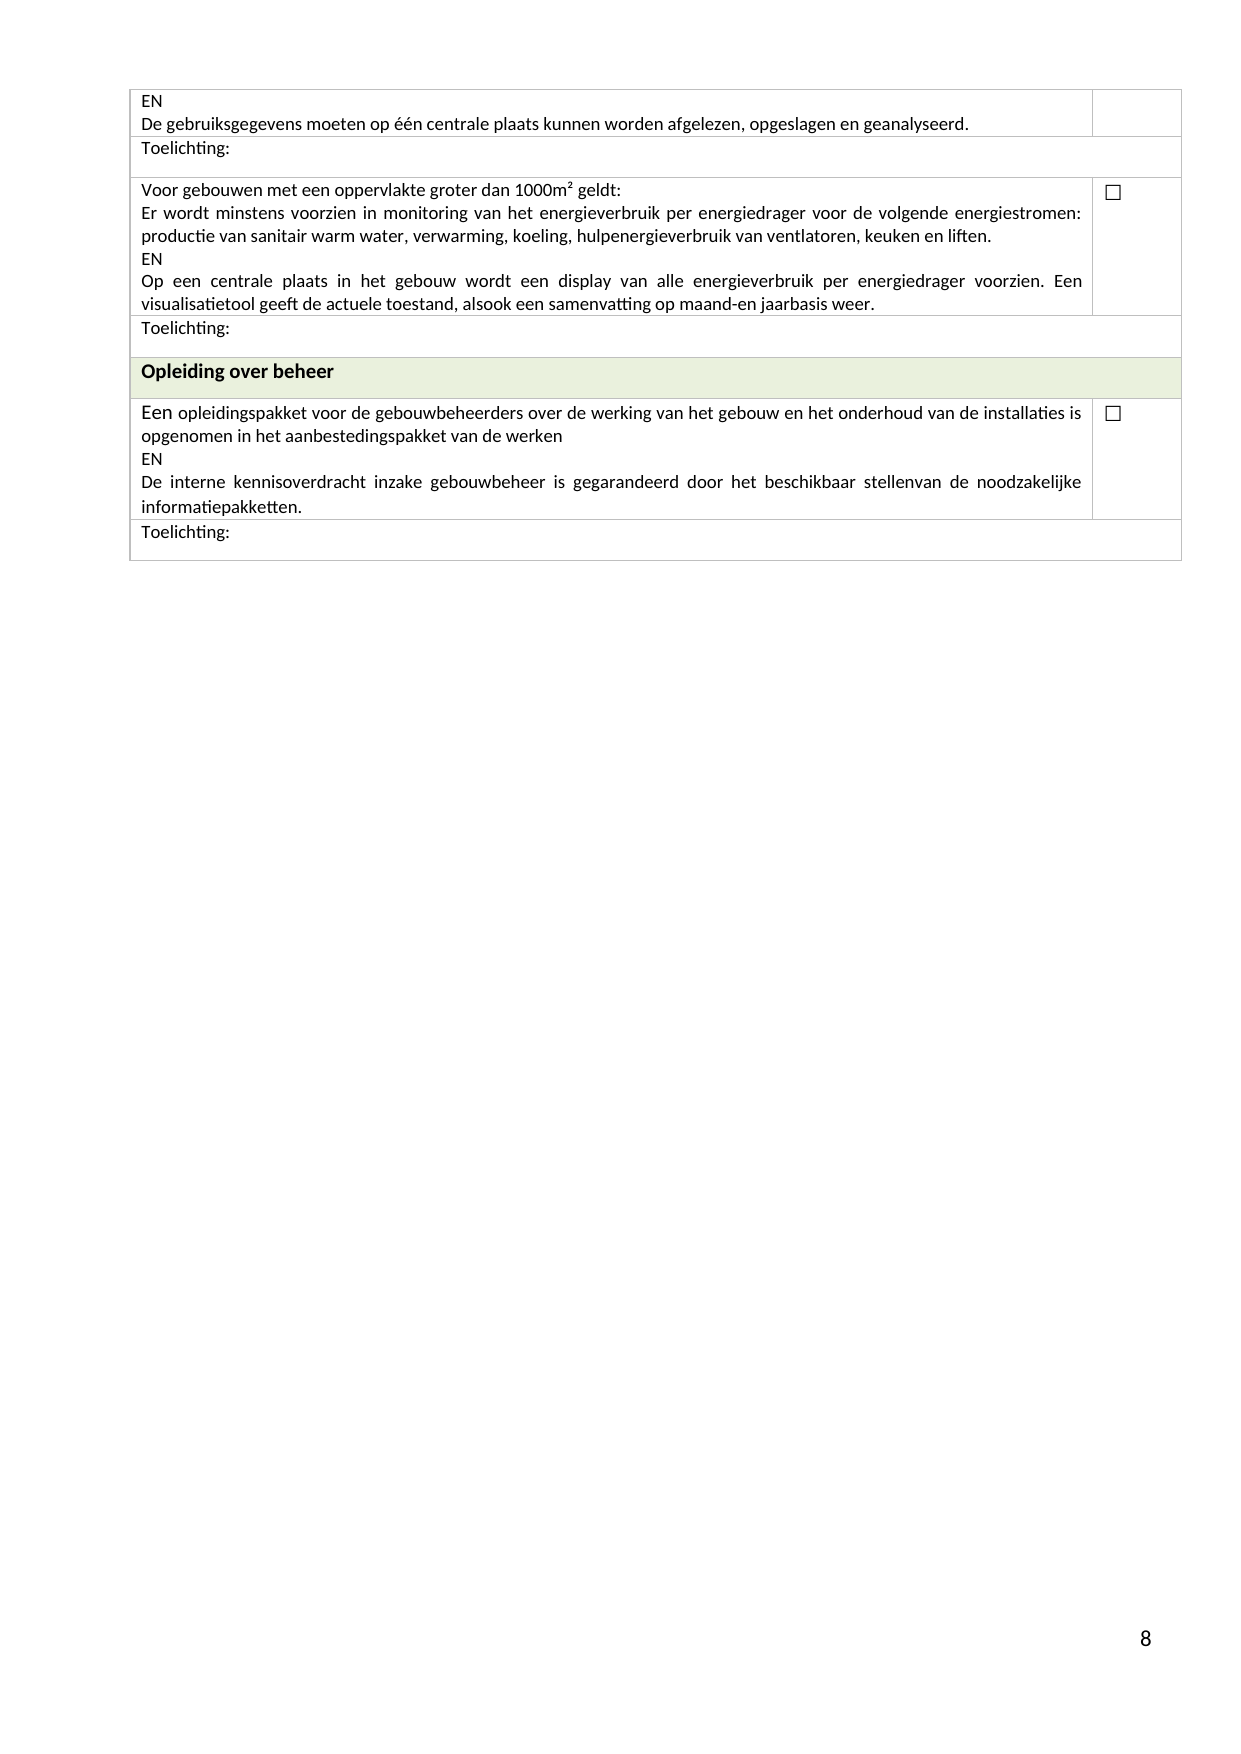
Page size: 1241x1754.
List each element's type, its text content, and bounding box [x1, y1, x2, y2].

table_cell Toelichting: [131, 316, 1181, 357]
table_cell Toelichting: [131, 137, 1181, 177]
table_cell Een opleidingspakket voor de gebouwbeheerders over de werking van het gebouw en het onderhoud van de installaties is opgenomen in het aanbestedingspakket van de werken EN De interne kennisoverdracht inzake gebouwbeheer is gegarandeerd door het beschikbaar stellenvan de noodzakelijke informatiepakketten. [131, 399, 1092, 519]
table_cell Toelichting: [131, 520, 1181, 560]
table_cell Opleiding over beheer [131, 358, 1181, 398]
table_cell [131, 90, 1092, 136]
table_cell Voor gebouwen met een oppervlakte groter dan 1000m² geldt: Er wordt minstens voorzien in monitoring van het energieverbruik per energiedrager voor de volgende energiestromen: productie van sanitair warm water, verwarming, koeling, hulpenergieverbruik van ventlatoren, keuken en liften. EN Op een centrale plaats in het gebouw wordt een display van alle energieverbruik per energiedrager voorzien. Een visualisatietool geeft de actuele toestand, alsook een samenvatting op maand-en jaarbasis weer. [131, 178, 1092, 315]
